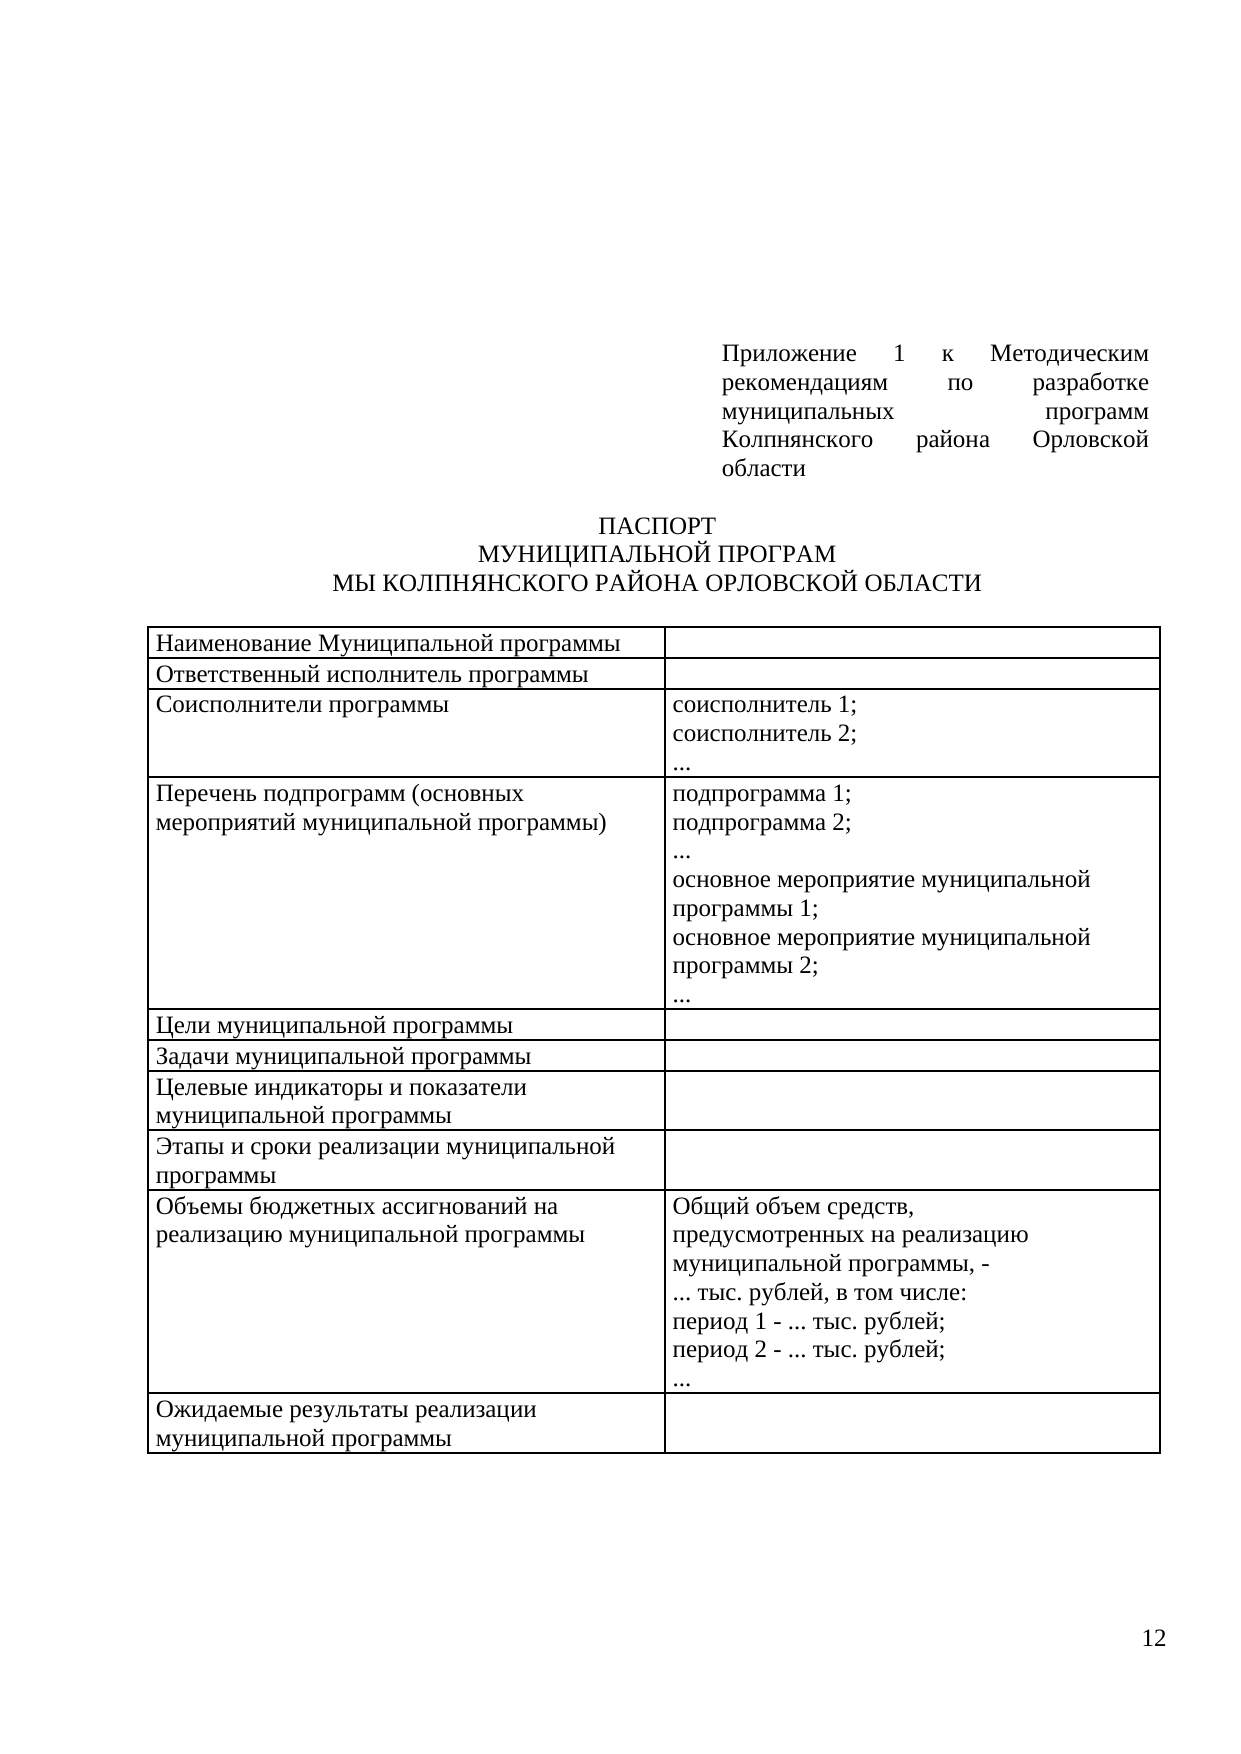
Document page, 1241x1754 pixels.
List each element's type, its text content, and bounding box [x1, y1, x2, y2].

table_cell Ответственный исполнитель программы [149, 659, 664, 687]
table_cell [666, 1010, 1159, 1039]
table_cell Соисполнители программы [149, 690, 664, 776]
table_cell Целевые индикаторы и показатели муниципальной программы [149, 1072, 664, 1129]
text ПАСПОРТ [148, 511, 1166, 539]
table_cell Общий объем средств, предусмотренных на реализацию муниципальной программы, - ... тыс. рублей, в том числе: период 1 - ... тыс. рублей; период 2 - ... тыс. рублей; ... [666, 1191, 1159, 1392]
table_cell [666, 1041, 1159, 1069]
table_cell Этапы и сроки реализации муниципальной программы [149, 1131, 664, 1189]
table_cell [666, 1131, 1159, 1189]
table_cell соисполнитель 1; соисполнитель 2; ... [666, 690, 1159, 776]
table_cell Перечень подпрограмм (основных мероприятий муниципальной программы) [149, 778, 664, 1008]
text МУНИЦИПАЛЬНОЙ ПРОГРАМ [148, 539, 1166, 568]
table_header Наименование Муниципальной программы [149, 628, 664, 657]
table_cell Объемы бюджетных ассигнований на реализацию муниципальной программы [149, 1191, 664, 1392]
table_cell Ожидаемые результаты реализации муниципальной программы [149, 1394, 664, 1452]
table_cell [666, 1394, 1159, 1452]
text МЫ КОЛПНЯНСКОГО РАЙОНА ОРЛОВСКОЙ ОБЛАСТИ [148, 568, 1166, 597]
table_cell [666, 659, 1159, 687]
table_cell Цели муниципальной программы [149, 1010, 664, 1039]
table_header Приложение 1 к Методическим рекомендациям по разработке муниципальных программ Колпнянского района Орловской области [710, 338, 1160, 482]
table_cell Задачи муниципальной программы [149, 1041, 664, 1069]
table_cell [666, 1072, 1159, 1129]
table_cell подпрограмма 1; подпрограмма 2; ... основное мероприятие муниципальной программы 1; основное мероприятие муниципальной программы 2; ... [666, 778, 1159, 1008]
table_header [666, 628, 1159, 657]
